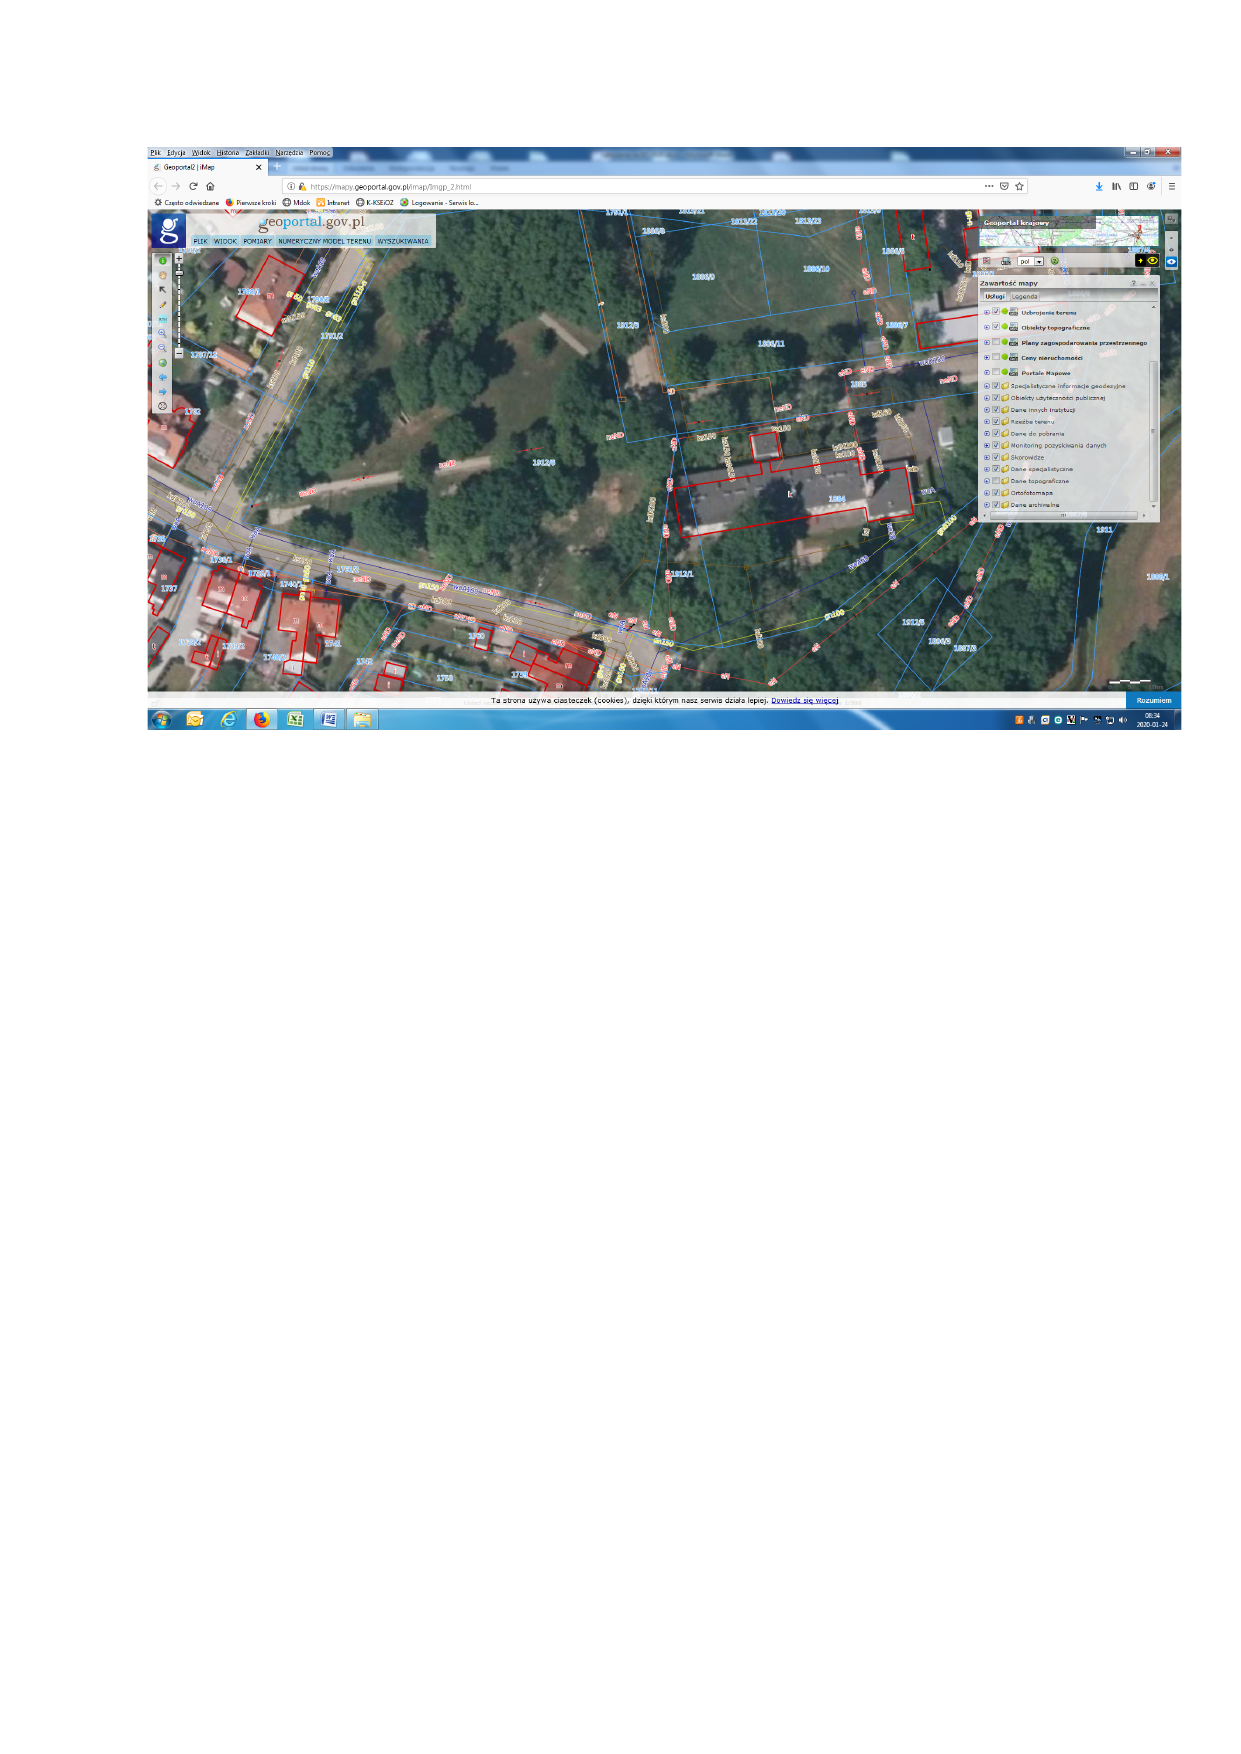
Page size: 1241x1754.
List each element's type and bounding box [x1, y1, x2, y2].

picture [147, 147, 1182, 730]
